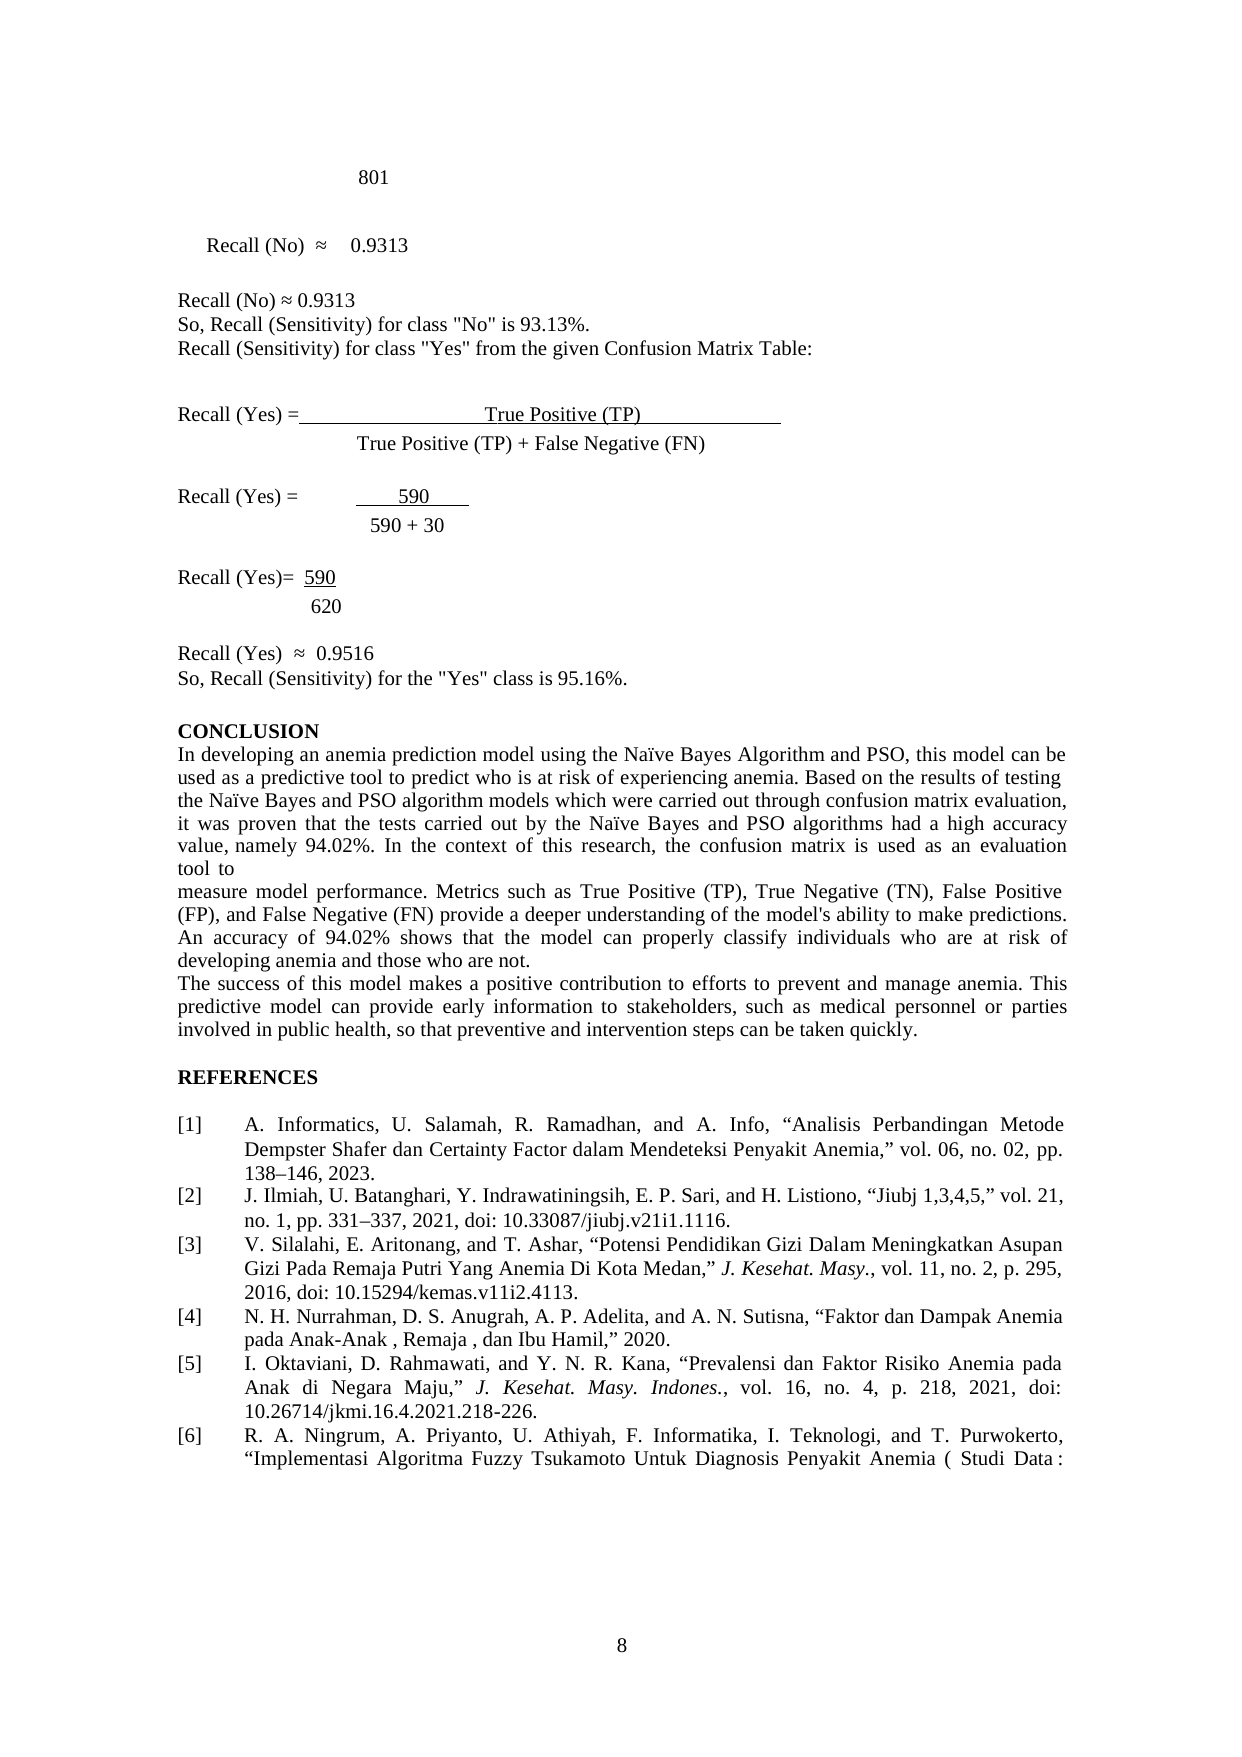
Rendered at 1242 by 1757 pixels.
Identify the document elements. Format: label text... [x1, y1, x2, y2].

text So, Recall (Sensitivity) for the "Yes" class is 95.16%. [177, 665, 629, 689]
text Recall (Yes)= 590 [177, 565, 340, 589]
text So, Recall (Sensitivity) for class "No" is 93.13%. [177, 312, 592, 336]
text CONCLUSION [177, 719, 323, 743]
text measure model performance. Metrics such as True Positive (TP), True Negative (TN), False Positive [177, 880, 1067, 903]
text no. 1, pp. 331–337, 2021, doi: 10.33087/jiubj.v21i1.1116. [244, 1207, 1077, 1232]
text REFERENCES [177, 1065, 322, 1089]
text “Implementasi Algoritma Fuzzy Tsukamoto Untuk Diagnosis Penyakit Anemia ( Studi Data : [244, 1447, 1077, 1470]
text Recall (Yes) = 590 [177, 484, 474, 508]
text pada Anak-Anak , Remaja , dan Ibu Hamil,” 2020. [244, 1328, 1077, 1351]
text 138–146, 2023. [244, 1161, 1077, 1184]
text [2] J. Ilmiah, U. Batanghari, Y. Indrawatiningsih, E. P. Sari, and H. Listiono, “Jiubj 1,3,4,5,” vol. 21, [177, 1184, 1067, 1207]
text Recall (Sensitivity) for class "Yes" from the given Confusion Matrix Table: [177, 336, 813, 360]
text [5] I. Oktaviani, D. Rahmawati, and Y. N. R. Kana, “Prevalensi dan Faktor Risiko Anemia pada [177, 1351, 1067, 1375]
text Gizi Pada Remaja Putri Yang Anemia Di Kota Medan,” J. Kesehat. Masy., vol. 11, no. 2, p. 295, [244, 1256, 1077, 1280]
text 801 [353, 164, 394, 189]
text [3] V. Silalahi, E. Aritonang, and T. Ashar, “Potensi Pendidikan Gizi Dalam Meningkatkan Asupan [177, 1232, 1068, 1256]
text Recall (Yes) ≈ 0.9516 [177, 641, 378, 665]
text Dempster Shafer dan Certainty Factor dalam Mendeteksi Penyakit Anemia,” vol. 06, no. 02, pp. [244, 1136, 1077, 1161]
text 590 + 30 [365, 513, 448, 537]
text 10.26714/jkmi.16.4.2021.218-226. [244, 1399, 1077, 1423]
text [6] R. A. Ningrum, A. Priyanto, U. Athiyah, F. Informatika, I. Teknologi, and T. Purwokerto, [177, 1423, 1067, 1447]
text Anak di Negara Maju,” J. Kesehat. Masy. Indones., vol. 16, no. 4, p. 218, 2021, doi: [244, 1375, 1077, 1399]
text (FP), and False Negative (FN) provide a deeper understanding of the model's ability to make predictions. An accuracy of 94.02% shows that the model can properly classify individuals who are at risk of developing anemia and those who are not. [177, 903, 1067, 972]
text 2016, doi: 10.15294/kemas.v11i2.4113. [244, 1280, 1077, 1304]
text The success of this model makes a positive contribution to efforts to prevent and manage anemia. This predictive model can provide early information to stakeholders, such as medical personnel or parties involved in public health, so that preventive and intervention steps can be taken quickly. [177, 972, 1067, 1041]
text the Naïve Bayes and PSO algorithm models which were carried out through confusion matrix evaluation, it was proven that the tests carried out by the Naïve Bayes and PSO algorithms had a high accuracy value, namely 94.02%. In the context of this research, the confusion matrix is used as an evaluation tool to [177, 789, 1068, 880]
text In developing an anemia prediction model using the Naïve Bayes Algorithm and PSO, this model can be used as a predictive tool to predict who is at risk of experiencing anemia. Based on the results of testing [177, 743, 1067, 789]
text Recall (No) ≈ 0.9313 [177, 288, 359, 312]
text [4] N. H. Nurrahman, D. S. Anugrah, A. P. Adelita, and A. N. Sutisna, “Faktor dan Dampak Anemia [177, 1304, 1067, 1328]
text 620 [306, 593, 346, 618]
text Recall (Yes) = True Positive (TP) True Positive (TP) + False Negative (FN) [177, 402, 788, 455]
text Recall (No) ≈ 0.9313 [206, 233, 1077, 257]
text [1] A. Informatics, U. Salamah, R. Ramadhan, and A. Info, “Analisis Perbandingan Metode [177, 1112, 1068, 1136]
